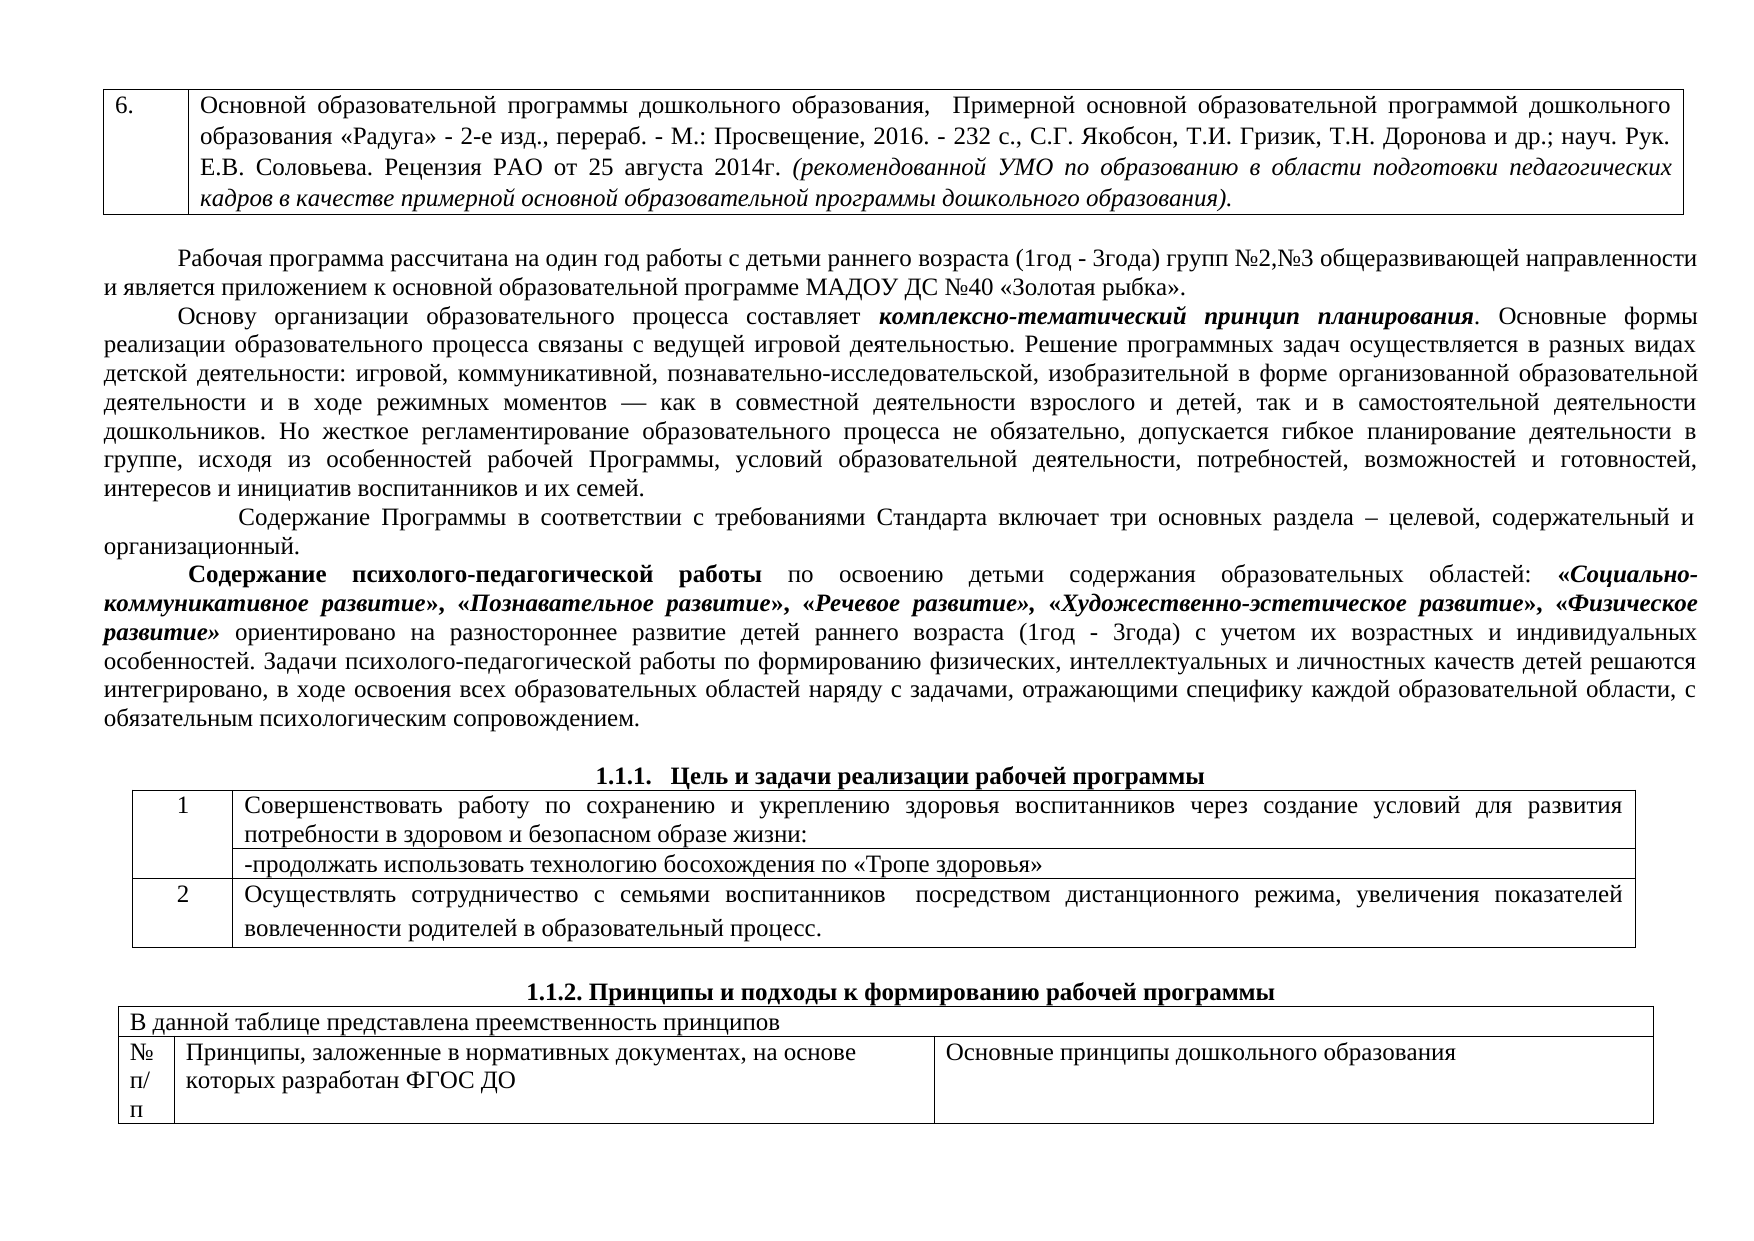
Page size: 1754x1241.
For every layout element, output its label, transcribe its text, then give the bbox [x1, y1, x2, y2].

text Основу организации образовательного процесса составляет комплексно-тематический принцип планирования. Основные формы реализации образовательного процесса связаны с ведущей игровой деятельностью. Решение программных задач осуществляется в разных видах детской деятельности: игровой, коммуникативной, познавательно-исследовательской, изобразительной в форме организованной образовательной деятельности и в ходе режимных моментов — как в совместной деятельности взрослого и детей, так и в самостоятельной деятельности дошкольников. Но жесткое регламентирование образовательного процесса не обязательно, допускается гибкое планирование деятельности в группе, исходя из особенностей рабочей Программы, условий образовательной деятельности, потребностей, возможностей и готовностей, интересов и инициатив воспитанников и их семей. [103, 301, 1698, 409]
text Содержание Программы в соответствии с требованиями Стандарта включает три основных раздела – целевой, содержательный и организационный. [103, 502, 1698, 559]
table_cell Принципы, заложенные в нормативных документах, на основе которых разработан ФГОС ДО [175, 1037, 934, 1123]
table_cell -продолжать использовать технологию босохождения по «Тропе здоровья» [233, 849, 1635, 878]
table_header 1 [133, 791, 232, 878]
table_cell 6. [104, 90, 188, 213]
text Рабочая программа рассчитана на один год работы с детьми раннего возраста (1год - 3года) групп №2,№3 общеразвивающей направленности и является приложением к основной образовательной программе МАДОУ ДС №40 «Золотая рыбка». [103, 243, 1698, 301]
table_header Совершенствовать работу по сохранению и укреплению здоровья воспитанников через создание условий для развития потребности в здоровом и безопасном образе жизни: [233, 791, 1635, 848]
list Цель и задачи реализации рабочей программы [102, 761, 1698, 789]
table_cell 2 [133, 879, 232, 947]
text Содержание психолого-педагогической работы по освоению детьми содержания образовательных областей: «Социально-коммуникативное развитие», «Познавательное развитие», «Речевое развитие», «Художественно-эстетическое развитие», «Физическое развитие» ориентировано на разностороннее развитие детей раннего возраста (1год - 3года) с учетом их возрастных и индивидуальных особенностей. Задачи психолого-педагогической работы по формированию физических, интеллектуальных и личностных качеств детей решаются интегрировано, в ходе освоения всех образовательных областей наряду с задачами, отражающими специфику каждой образовательной области, с обязательным психологическим сопровождением. [103, 559, 1698, 732]
table_header В данной таблице представлена преемственность принципов [119, 1007, 1653, 1036]
table_cell Основной образовательной программы дошкольного образования, Примерной основной образовательной программой дошкольного образования «Радуга» - 2-е изд., перераб. - М.: Просвещение, 2016. - 232 с., С.Г. Якобсон, Т.И. Гризик, Т.Н. Доронова и др.; науч. Рук. Е.В. Соловьева. Рецензия РАО от 25 августа 2014г. (рекомендованной УМО по образованию в области подготовки педагогических кадров в качестве примерной основной образовательной программы дошкольного образования). [189, 90, 1683, 213]
table_cell Осуществлять сотрудничество с семьями воспитанников посредством дистанционного режима, увеличения показателей вовлеченности родителей в образовательный процесс. [233, 879, 1635, 947]
text Основу организации образовательного процесса составляет комплексно-тематический принцип планирования. Основные формы реализации образовательного процесса связаны с ведущей игровой деятельностью. Решение программных задач осуществляется в разных видах детской деятельности: игровой, коммуникативной, познавательно-исследовательской, изобразительной в форме организованной образовательной деятельности и в ходе режимных моментов — как в совместной деятельности взрослого и детей, так и в самостоятельной деятельности дошкольников. Но жесткое регламентирование образовательного процесса не обязательно, допускается гибкое планирование деятельности в группе, исходя из особенностей рабочей Программы, условий образовательной деятельности, потребностей, возможностей и готовностей, интересов и инициатив воспитанников и их семей. [103, 416, 1698, 502]
table_cell № п/п [119, 1037, 174, 1123]
text 1.1.2. Принципы и подходы к формированию рабочей программы [103, 977, 1698, 1006]
table_cell Основные принципы дошкольного образования [935, 1037, 1653, 1123]
